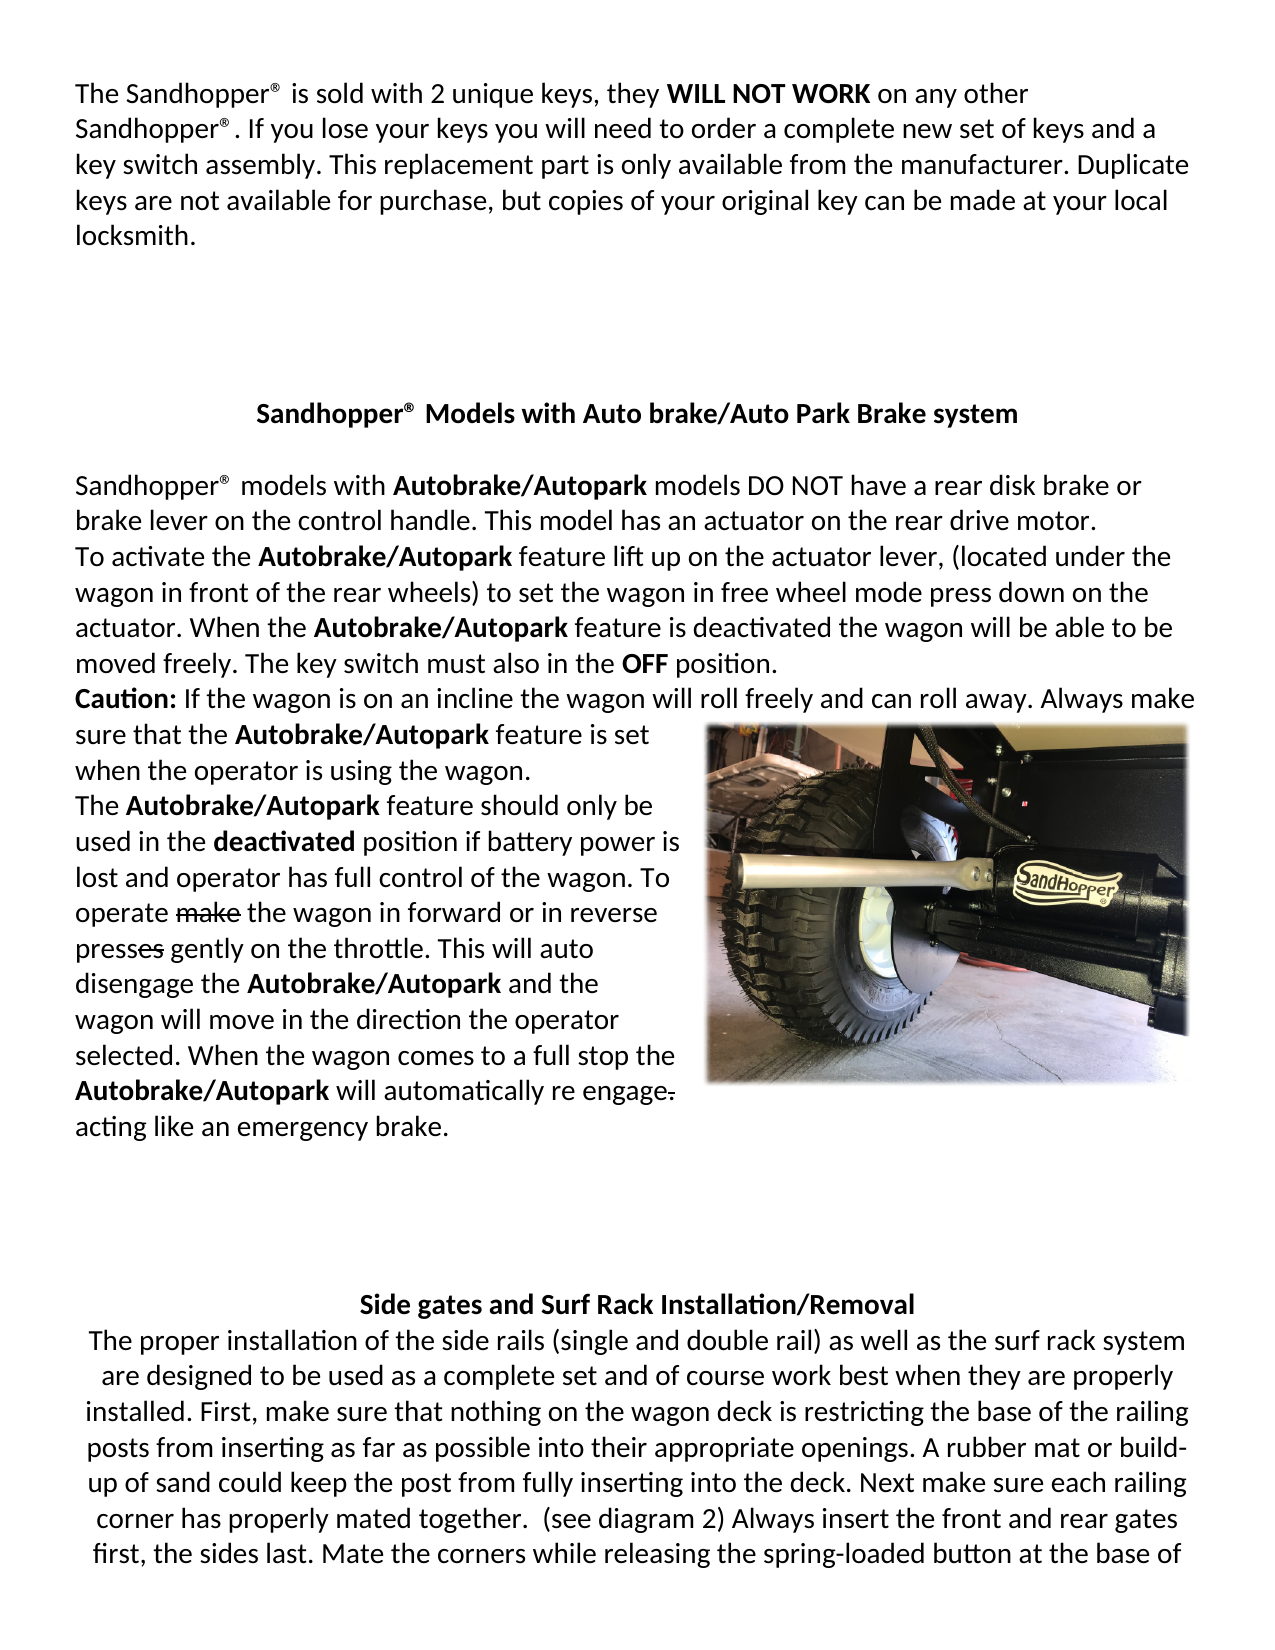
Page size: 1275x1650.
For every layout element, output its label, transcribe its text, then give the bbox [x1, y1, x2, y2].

text To activate the Autobrake/Autopark feature lift up on the actuator lever, (located under the wagon in front of the rear wheels) to set the wagon in free wheel mode press down on the actuator. When the Autobrake/Autopark feature is deactivated the wagon will be able to be moved freely. The key switch must also in the OFF position. [75, 538, 1200, 681]
text Caution: If the wagon is on an incline the wagon will roll freely and can roll away. Always make sure that the Autobrake/Autopark feature is set when the operator is using the wagon. [75, 681, 1200, 787]
picture [710, 728, 1184, 1080]
text Side gates and Surf Rack Installation/Removal [75, 1286, 1200, 1322]
text Sandhopper® Models with Auto brake/Auto Park Brake system [75, 396, 1200, 431]
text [75, 1322, 1200, 1571]
text The Sandhopper® is sold with 2 unique keys, they WILL NOT WORK on any other Sandhopper®. If you lose your keys you will need to order a complete new set of keys and a key switch assembly. This replacement part is only available from the manufacturer. Duplicate keys are not available for purchase, but copies of your original key can be made at your local locksmith. [75, 75, 1200, 253]
text Sandhopper® models with Autobrake/Autopark models DO NOT have a rear disk brake or brake lever on the control handle. This model has an actuator on the rear drive motor. [75, 467, 1200, 538]
